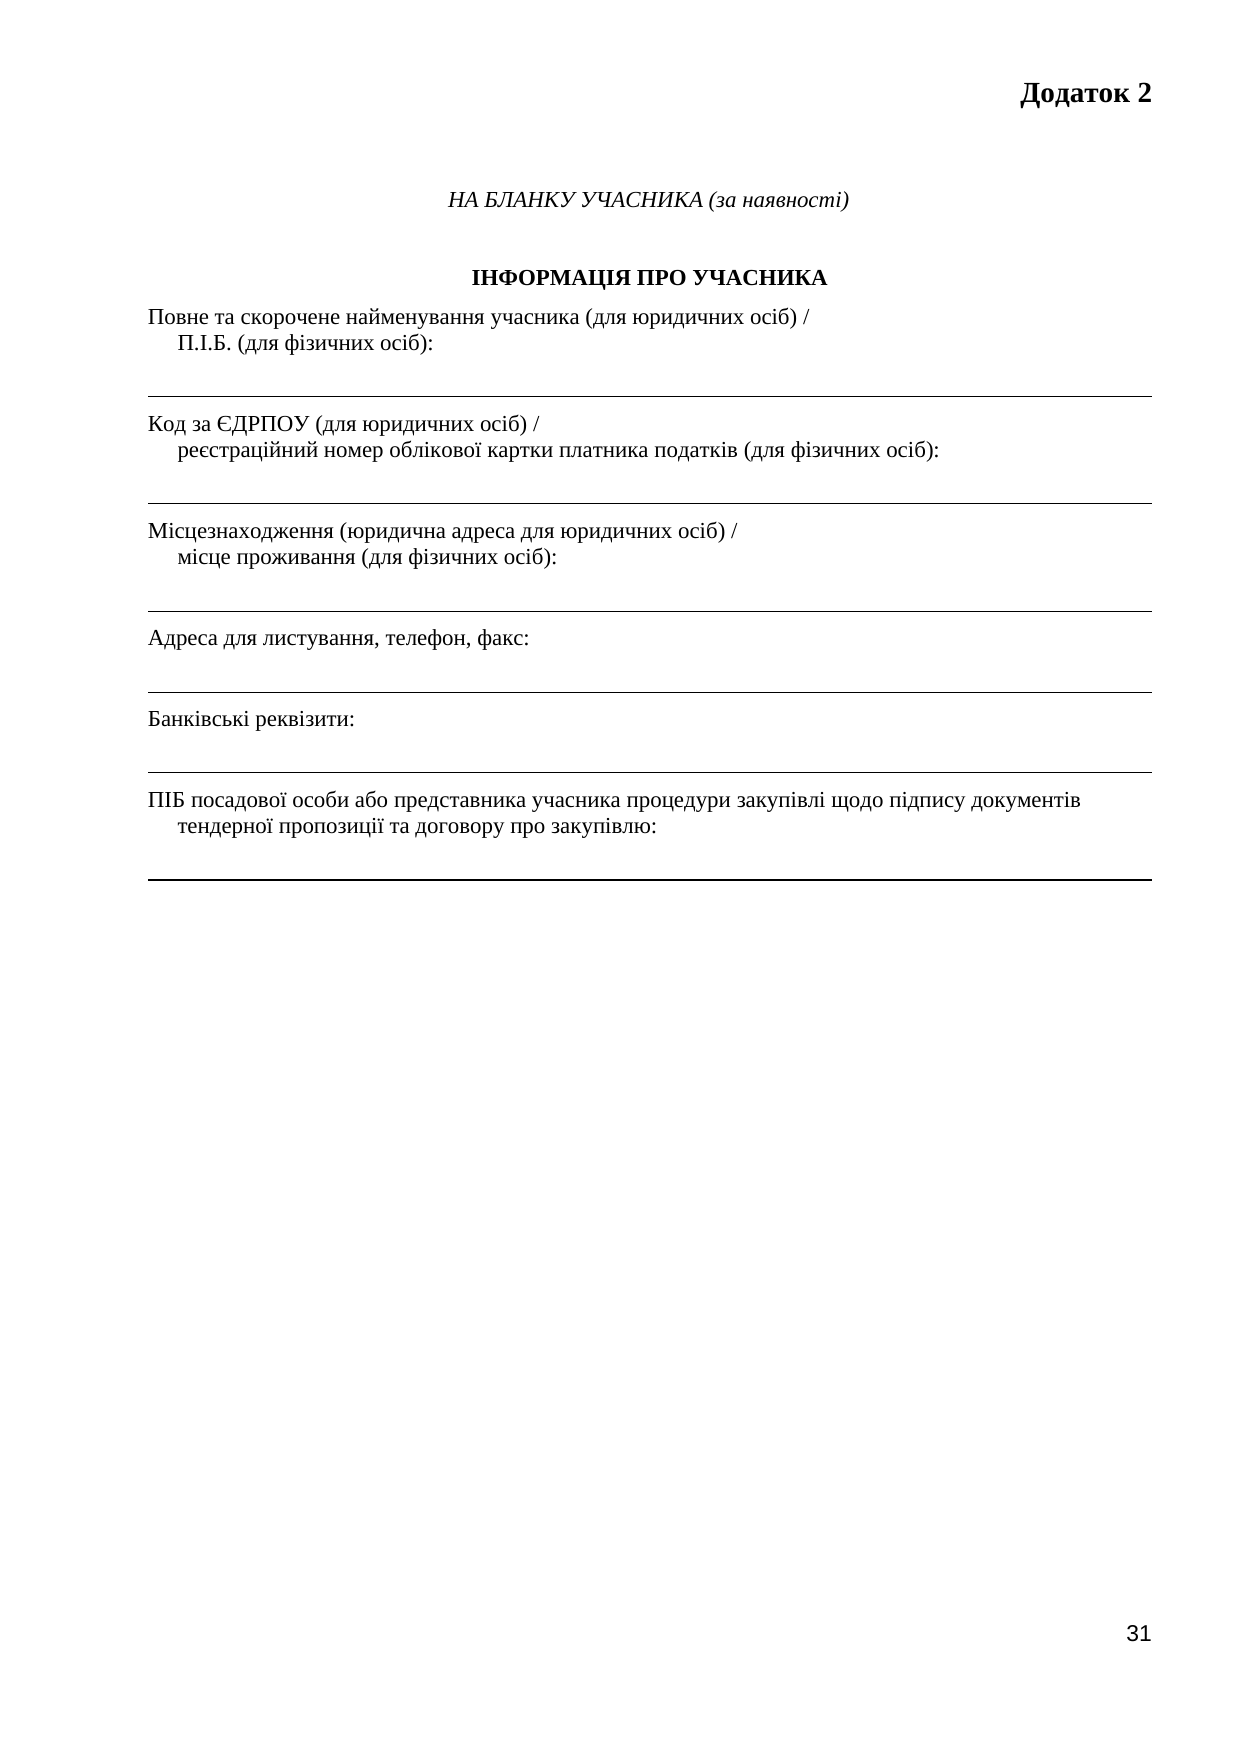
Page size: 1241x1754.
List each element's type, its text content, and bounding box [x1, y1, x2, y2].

text Повне та скорочене найменування учасника (для юридичних осіб) / П.І.Б. (для фізичних осіб): [148, 303, 1152, 355]
text Місцезнаходження (юридична адреса для юридичних осіб) / місце проживання (для фізичних осіб): [148, 517, 1152, 570]
text Банківські реквізити: [148, 705, 1152, 731]
text НА БЛАНКУ УЧАСНИКА (за наявності) [148, 186, 1152, 212]
text ПІБ посадової особи або представника учасника процедури закупівлі щодо підпису документів тендерної пропозиції та договору про закупівлю: [148, 786, 1152, 839]
text Код за ЄДРПОУ (для юридичних осіб) / реєстраційний номер облікової картки платника податків (для фізичних осіб): [148, 410, 1152, 463]
text Додаток 2 [856, 75, 1152, 135]
text Адреса для листування, телефон, факс: [148, 624, 1152, 651]
text ІНФОРМАЦІЯ ПРО УЧАСНИКА [148, 264, 1152, 290]
